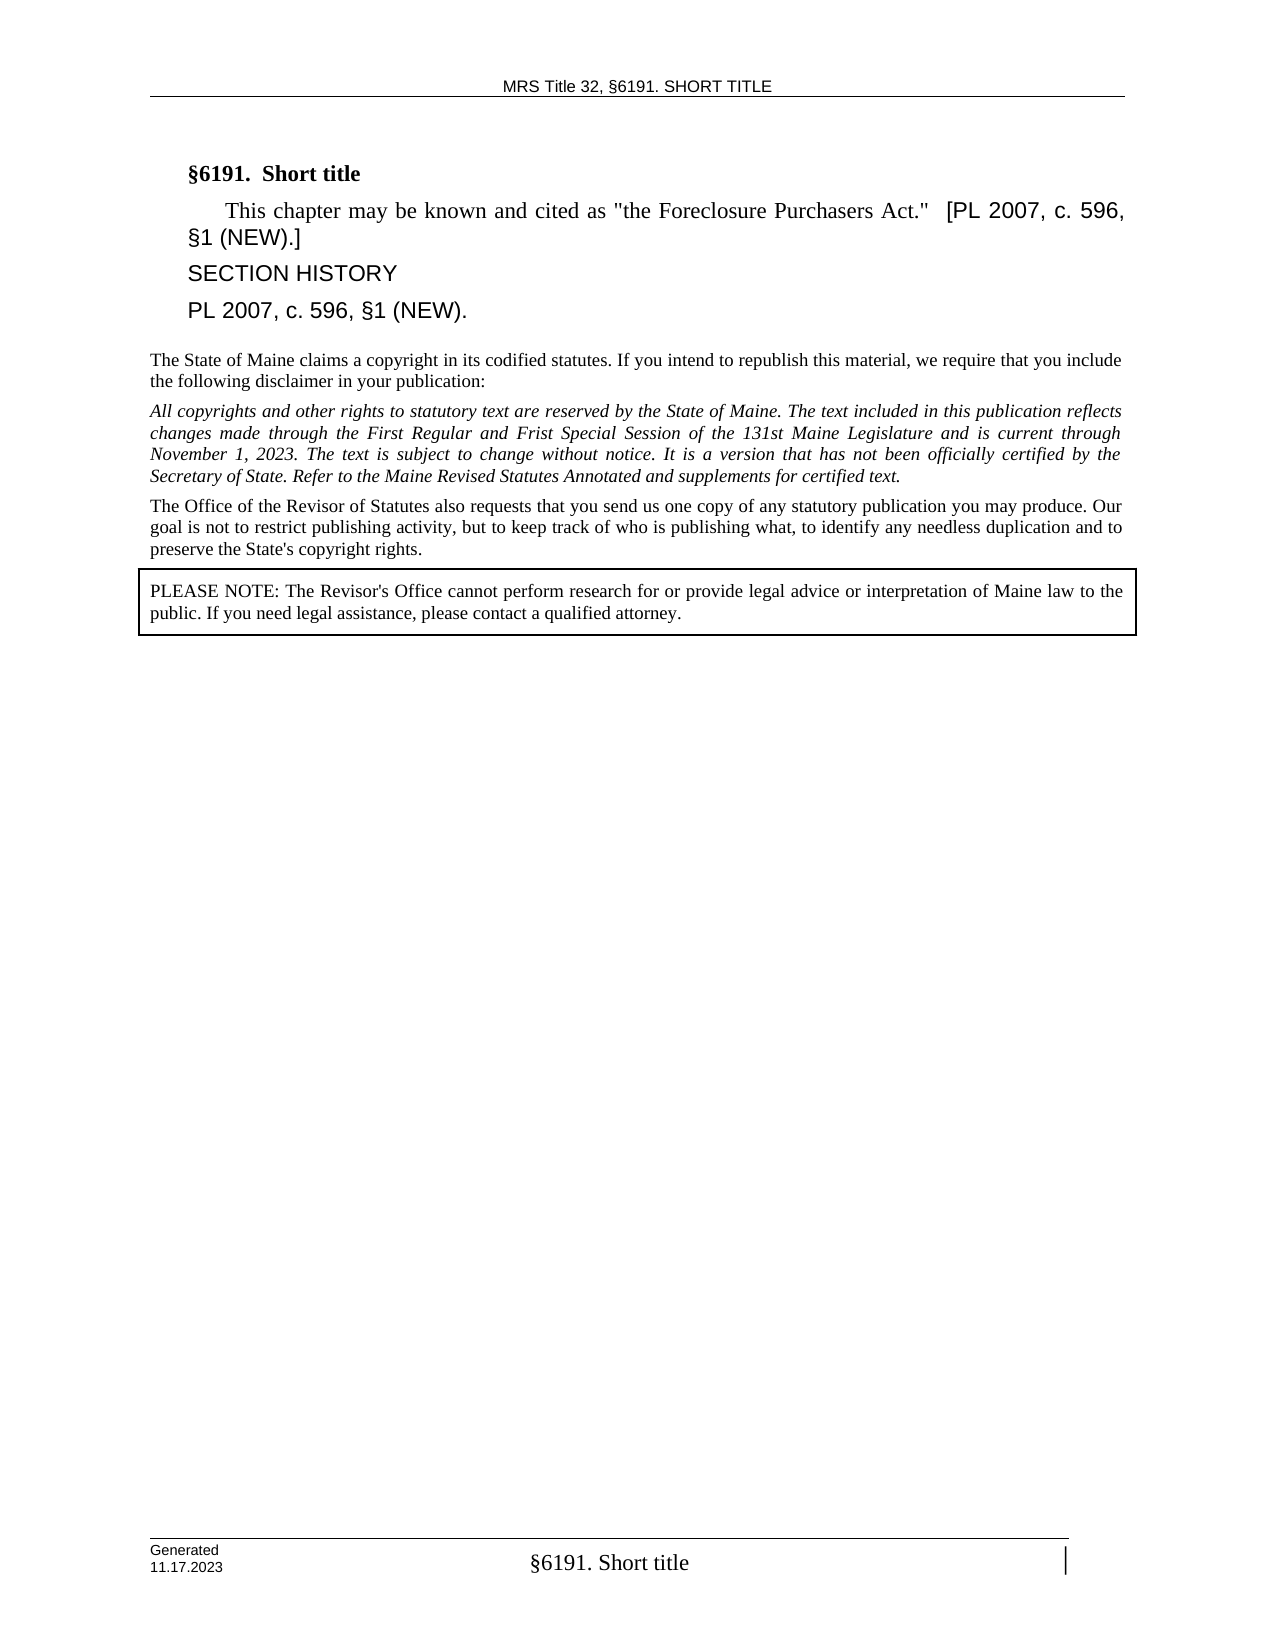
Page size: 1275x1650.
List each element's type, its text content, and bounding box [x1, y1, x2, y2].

text PL 2007, c. 596, §1 (NEW). [187, 297, 1125, 323]
text PLEASE NOTE: The Revisor's Office cannot perform research for or provide legal advice or interpretation of Maine law to the public. If you need legal assistance, please contact a qualified attorney. [140, 570, 1135, 634]
text The Office of the Revisor of Statutes also requests that you send us one copy of any statutory publication you may produce. Our goal is not to restrict publishing activity, but to keep track of who is publishing what, to identify any needless duplication and to preserve the State's copyright rights. [150, 494, 1125, 559]
text §6191. Short title [187, 160, 1125, 187]
text The State of Maine claims a copyright in its codified statutes. If you intend to republish this material, we require that you include the following disclaimer in your publication: [150, 348, 1125, 392]
text SECTION HISTORY [187, 260, 1125, 287]
text This chapter may be known and cited as "the Foreclosure Purchasers Act." [PL 2007, c. 596, §1 (NEW).] [187, 197, 1125, 250]
text All copyrights and other rights to statutory text are reserved by the State of Maine. The text included in this publication reflects changes made through the First Regular and Frist Special Session of the 131st Maine Legislature and is current through November 1, 2023 . The text is subject to change without notice. It is a version that has not been officially certified by the Secretary of State. Refer to the Maine Revised Statutes Annotated and supplements for certified text. [150, 400, 1125, 486]
